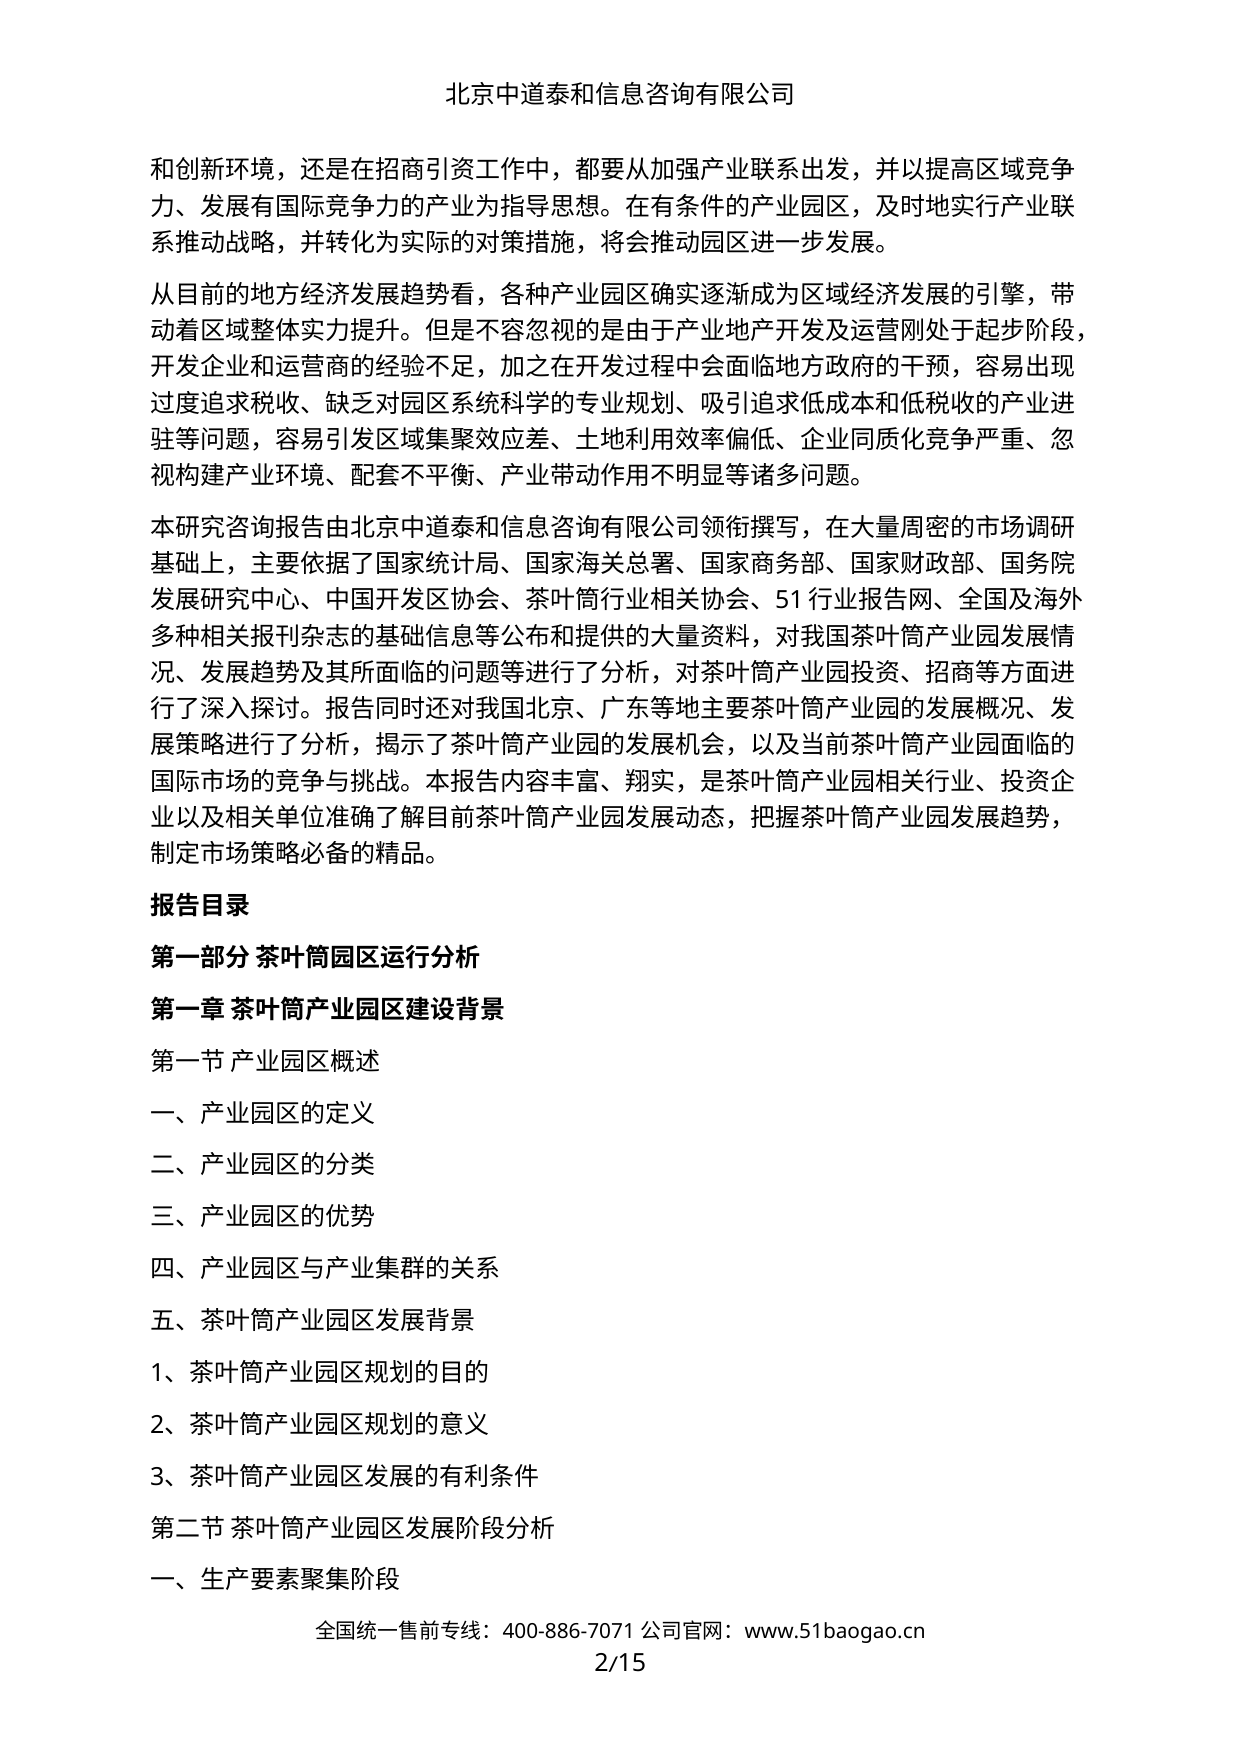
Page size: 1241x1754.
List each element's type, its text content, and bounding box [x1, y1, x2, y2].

text 第一节 产业园区概述 [150, 1041, 1090, 1077]
text 二、产业园区的分类 [150, 1145, 1090, 1181]
text 一、产业园区的定义 [150, 1093, 1090, 1129]
text 第一章 茶叶筒产业园区建设背景 [150, 989, 1090, 1026]
text 四、产业园区与产业集群的关系 [150, 1249, 1090, 1285]
text 三、产业园区的优势 [150, 1197, 1090, 1233]
text 本研究咨询报告由北京中道泰和信息咨询有限公司领衔撰写，在大量周密的市场调研基础上，主要依据了国家统计局、国家海关总署、国家商务部、国家财政部、国务院发展研究中心、中国开发区协会、茶叶筒行业相关协会、51行业报告网、全国及海外多种相关报刊杂志的基础信息等公布和提供的大量资料，对我国茶叶筒产业园发展情况、发展趋势及其所面临的问题等进行了分析，对茶叶筒产业园投资、招商等方面进行了深入探讨。报告同时还对我国北京、广东等地主要茶叶筒产业园的发展概况、发展策略进行了分析，揭示了茶叶筒产业园的发展机会，以及当前茶叶筒产业园面临的国际市场的竞争与挑战。本报告内容丰富、翔实，是茶叶筒产业园相关行业、投资企业以及相关单位准确了解目前茶叶筒产业园发展动态，把握茶叶筒产业园发展趋势，制定市场策略必备的精品。 [150, 507, 1090, 870]
text 第一部分 茶叶筒园区运行分析 [150, 937, 1090, 974]
text 1、茶叶筒产业园区规划的目的 [150, 1352, 1090, 1389]
text 报告目录 [150, 886, 1090, 922]
text 一、生产要素聚集阶段 [150, 1560, 1090, 1596]
text 3、茶叶筒产业园区发展的有利条件 [150, 1456, 1090, 1492]
text 五、茶叶筒产业园区发展背景 [150, 1301, 1090, 1337]
text 第二节 茶叶筒产业园区发展阶段分析 [150, 1508, 1090, 1544]
text 2、茶叶筒产业园区规划的意义 [150, 1404, 1090, 1441]
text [150, 150, 1090, 259]
text 从目前的地方经济发展趋势看，各种产业园区确实逐渐成为区域经济发展的引擎，带动着区域整体实力提升。但是不容忽视的是由于产业地产开发及运营刚处于起步阶段，开发企业和运营商的经验不足，加之在开发过程中会面临地方政府的干预，容易出现过度追求税收、缺乏对园区系统科学的专业规划、吸引追求低成本和低税收的产业进驻等问题，容易引发区域集聚效应差、土地利用效率偏低、企业同质化竞争严重、忽视构建产业环境、配套不平衡、产业带动作用不明显等诸多问题。 [150, 274, 1090, 492]
